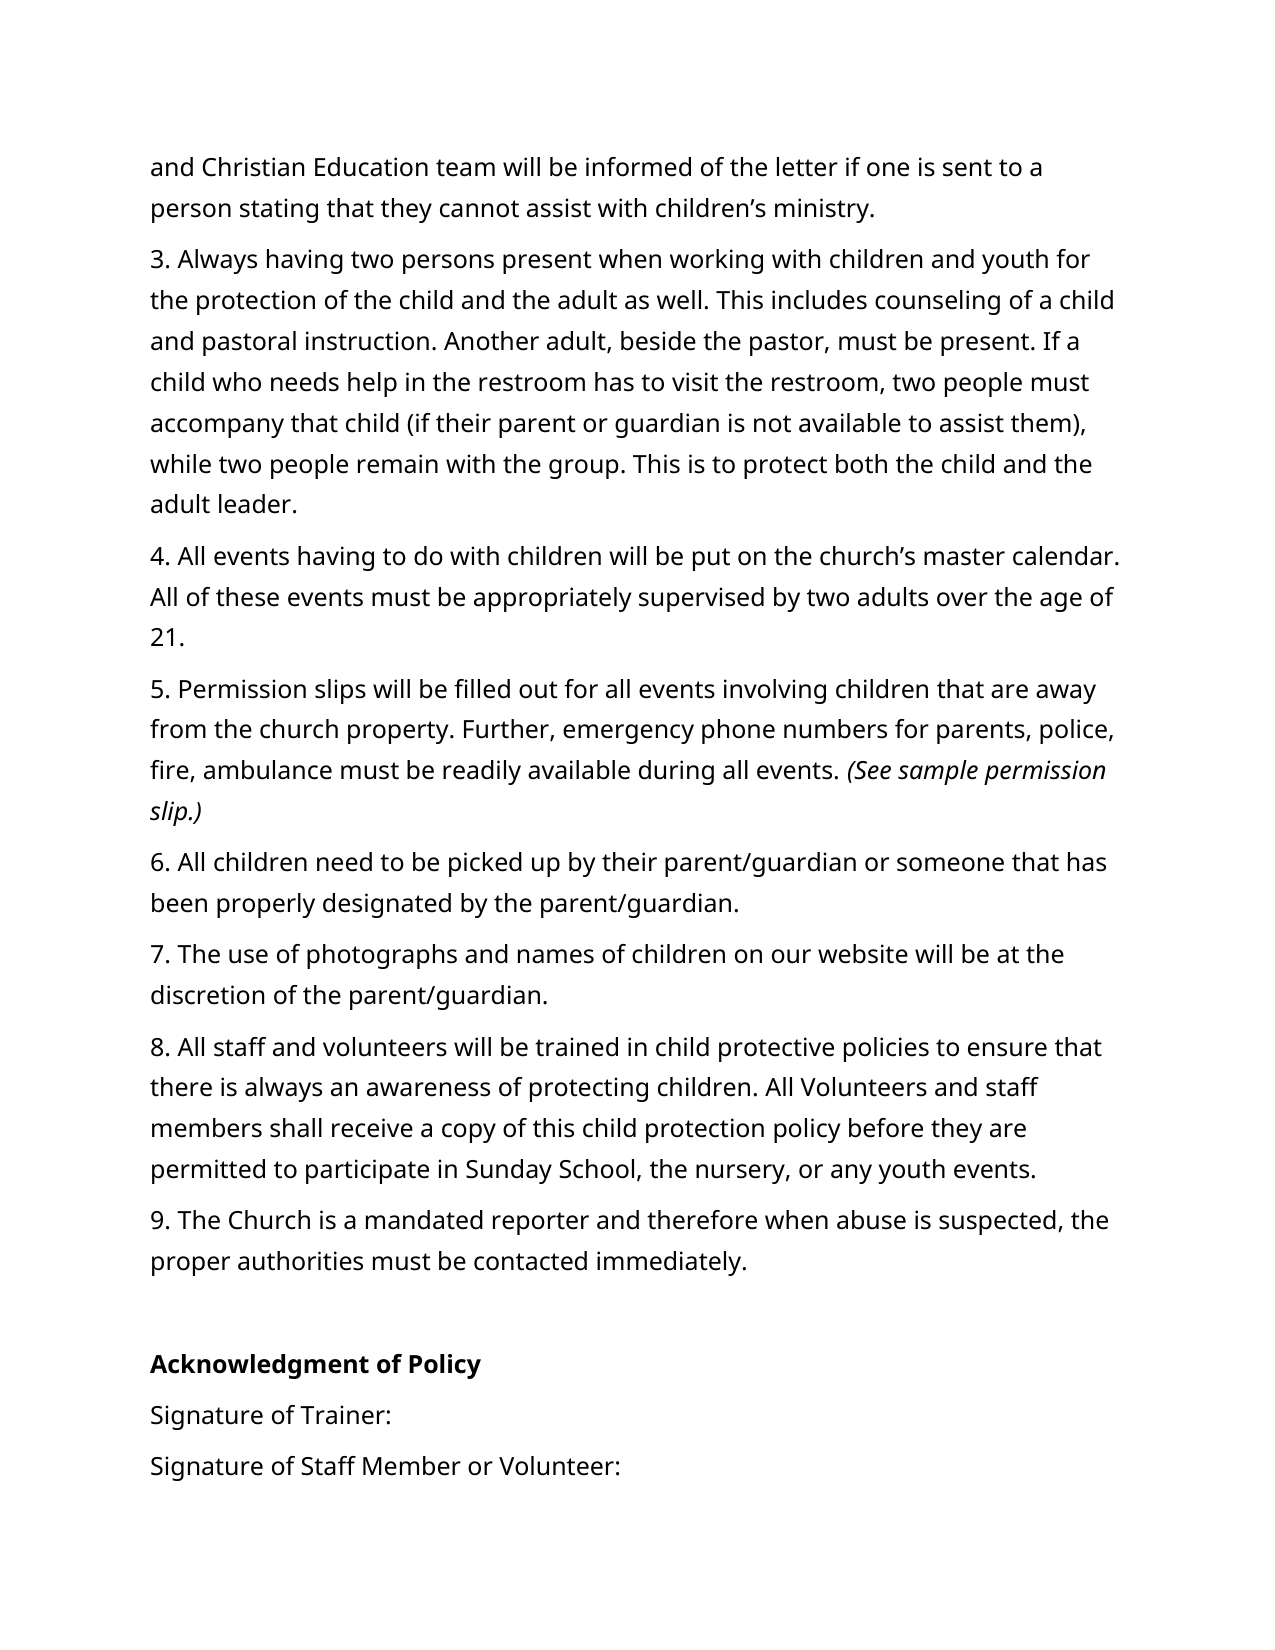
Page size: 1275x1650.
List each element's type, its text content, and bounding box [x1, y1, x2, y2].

text 3. Always having two persons present when working with children and youth for the protection of the child and the adult as well. This includes counseling of a child and pastoral instruction. Another adult, beside the pastor, must be present. If a child who needs help in the restroom has to visit the restroom, two people must accompany that child (if their parent or guardian is not available to assist them), while two people remain with the group. This is to protect both the child and the adult leader. [150, 242, 1125, 521]
text 7. The use of photographs and names of children on our website will be at the discretion of the parent/guardian. [150, 937, 1125, 1012]
text 8. All staff and volunteers will be trained in child protective policies to ensure that there is always an awareness of protecting children. All Volunteers and staff members shall receive a copy of this child protection policy before they are permitted to participate in Sunday School, the nursery, or any youth events. [150, 1029, 1125, 1186]
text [150, 150, 1125, 225]
text Signature of Trainer: [150, 1397, 1125, 1432]
text 9. The Church is a mandated reporter and therefore when abuse is suspected, the proper authorities must be contacted immediately. [150, 1203, 1125, 1278]
text 6. All children need to be picked up by their parent/guardian or someone that has been properly designated by the parent/guardian. [150, 845, 1125, 920]
text 4. All events having to do with children will be put on the church’s master calendar. All of these events must be appropriately supervised by two adults over the age of 21. [150, 538, 1125, 654]
text 5. Permission slips will be filled out for all events involving children that are away from the church property. Further, emergency phone numbers for parents, police, fire, ambulance must be readily available during all events. (See sample permission slip.) [150, 671, 1125, 828]
text Acknowledgment of Policy [150, 1346, 1125, 1380]
text Signature of Staff Member or Volunteer: [150, 1449, 1125, 1483]
